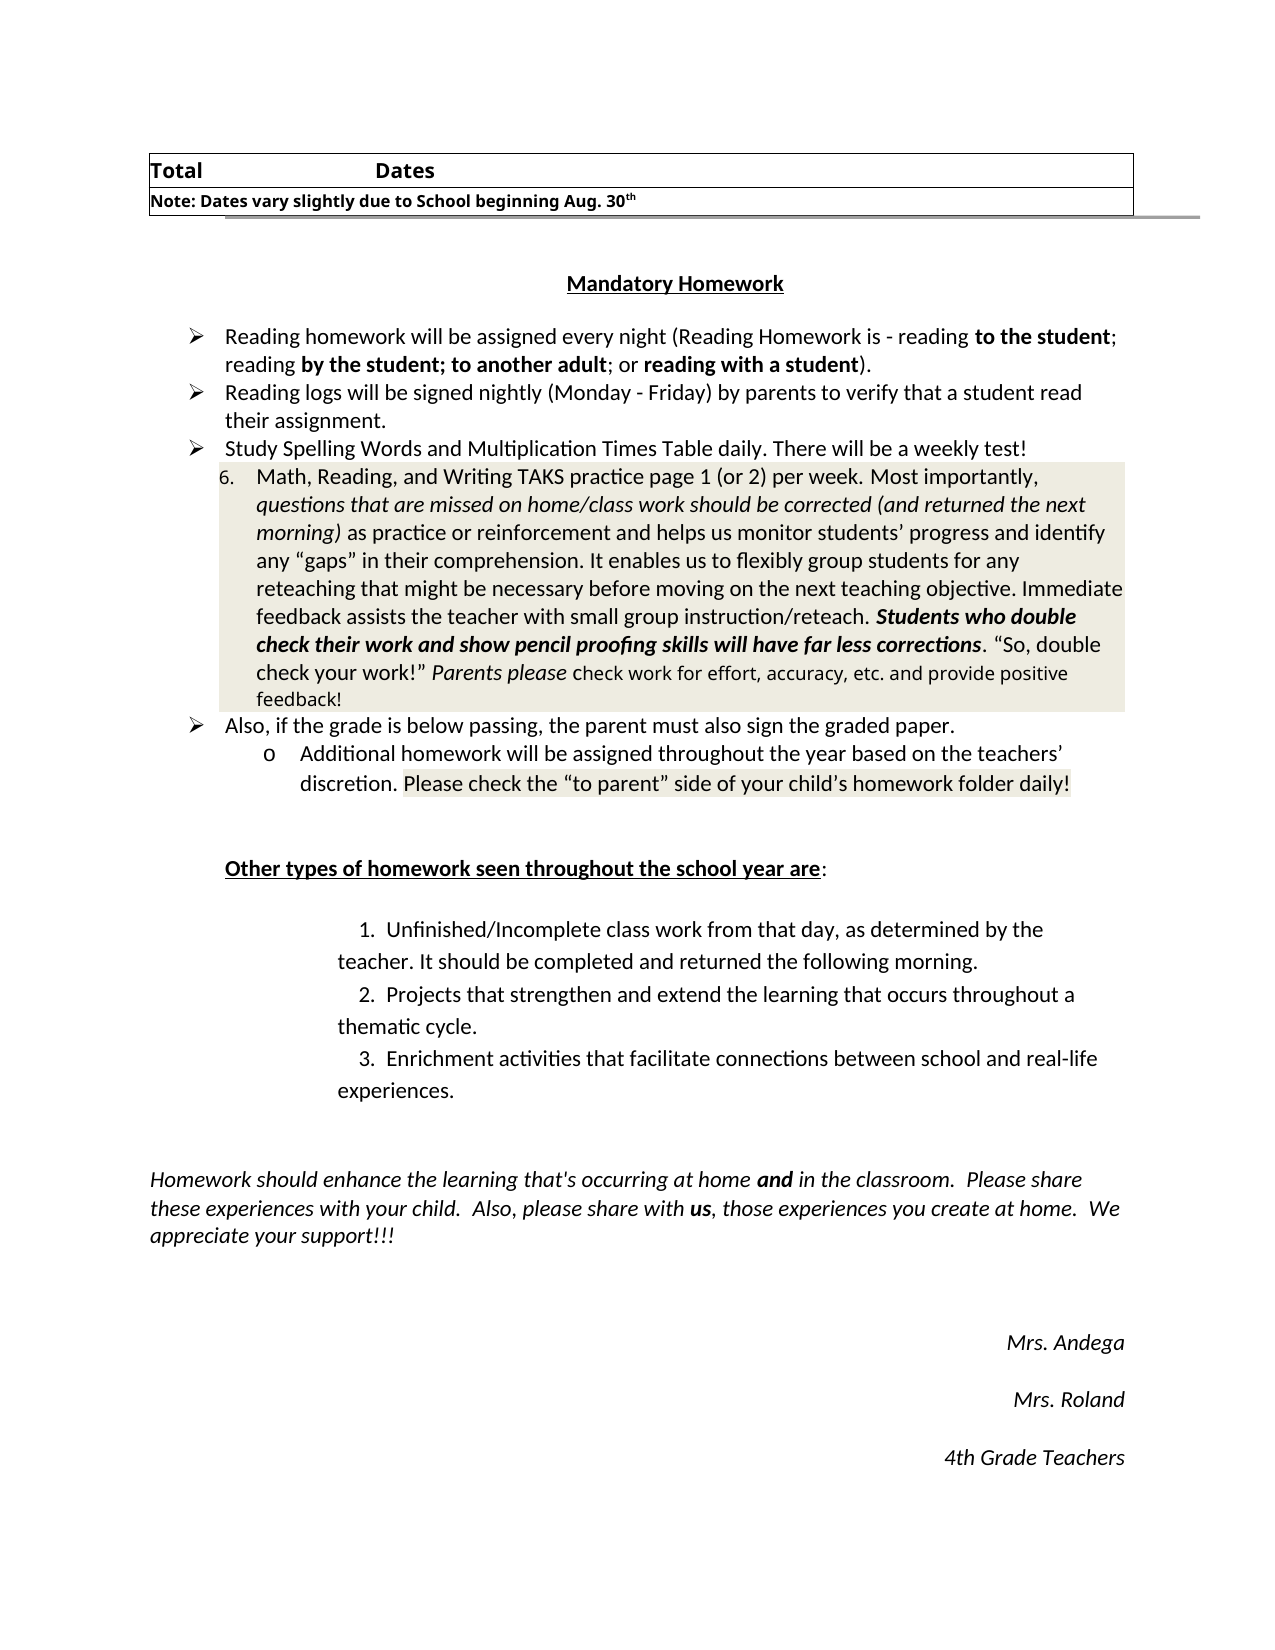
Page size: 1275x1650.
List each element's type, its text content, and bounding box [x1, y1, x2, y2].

text Total Dates [150, 154, 1133, 187]
list Additional homework will be assigned throughout the year based on the teachers’ discretion. Please check the “to parent” side of your child’s homework folder daily! [262, 739, 1125, 797]
list Also, if the grade is below passing, the parent must also sign the graded paper. [187, 712, 1125, 739]
text Note: Dates vary slightly due to School beginning Aug. 30th [150, 188, 1133, 215]
text 1. Unfinished/Incomplete class work from that day, as determined by the teacher. It should be completed and returned the following morning. 2. Projects that strengthen and extend the learning that occurs throughout a thematic cycle. 3. Enrichment activities that facilitate connections between school and real-life experiences. [337, 915, 1125, 1104]
text Homework should enhance the learning that's occurring at home and in the classroom. Please share these experiences with your child. Also, please share with us, those experiences you create at home. We appreciate your support!!! [150, 1166, 1125, 1250]
list Reading homework will be assigned every night (Reading Homework is - reading to the student; reading by the student; to another adult; or reading with a student). [187, 322, 1125, 378]
text 4th Grade Teachers [150, 1443, 1125, 1471]
list Study Spelling Words and Multiplication Times Table daily. There will be a weekly test! [187, 434, 1125, 462]
text Mrs. Andega [150, 1328, 1125, 1356]
text Other types of homework seen throughout the school year are: [150, 854, 1125, 882]
list Reading logs will be signed nightly (Monday - Friday) by parents to verify that a student read their assignment. [187, 378, 1125, 434]
list Mandatory Homework [225, 269, 1125, 297]
list Math, Reading, and Writing TAKS practice page 1 (or 2) per week. Most importantly, questions that are missed on home/class work should be corrected (and returned the next morning) as practice or reinforcement and helps us monitor students’ progress and identify any “gaps” in their comprehension. It enables us to flexibly group students for any reteaching that might be necessary before moving on the next teaching objective. Immediate feedback assists the teacher with small group instruction/reteach. Students who double check their work and show pencil proofing skills will have far less corrections. “So, double check your work!” Parents please check work for effort, accuracy, etc. and provide positive feedback! [219, 462, 1125, 712]
text Mrs. Roland [150, 1386, 1125, 1413]
